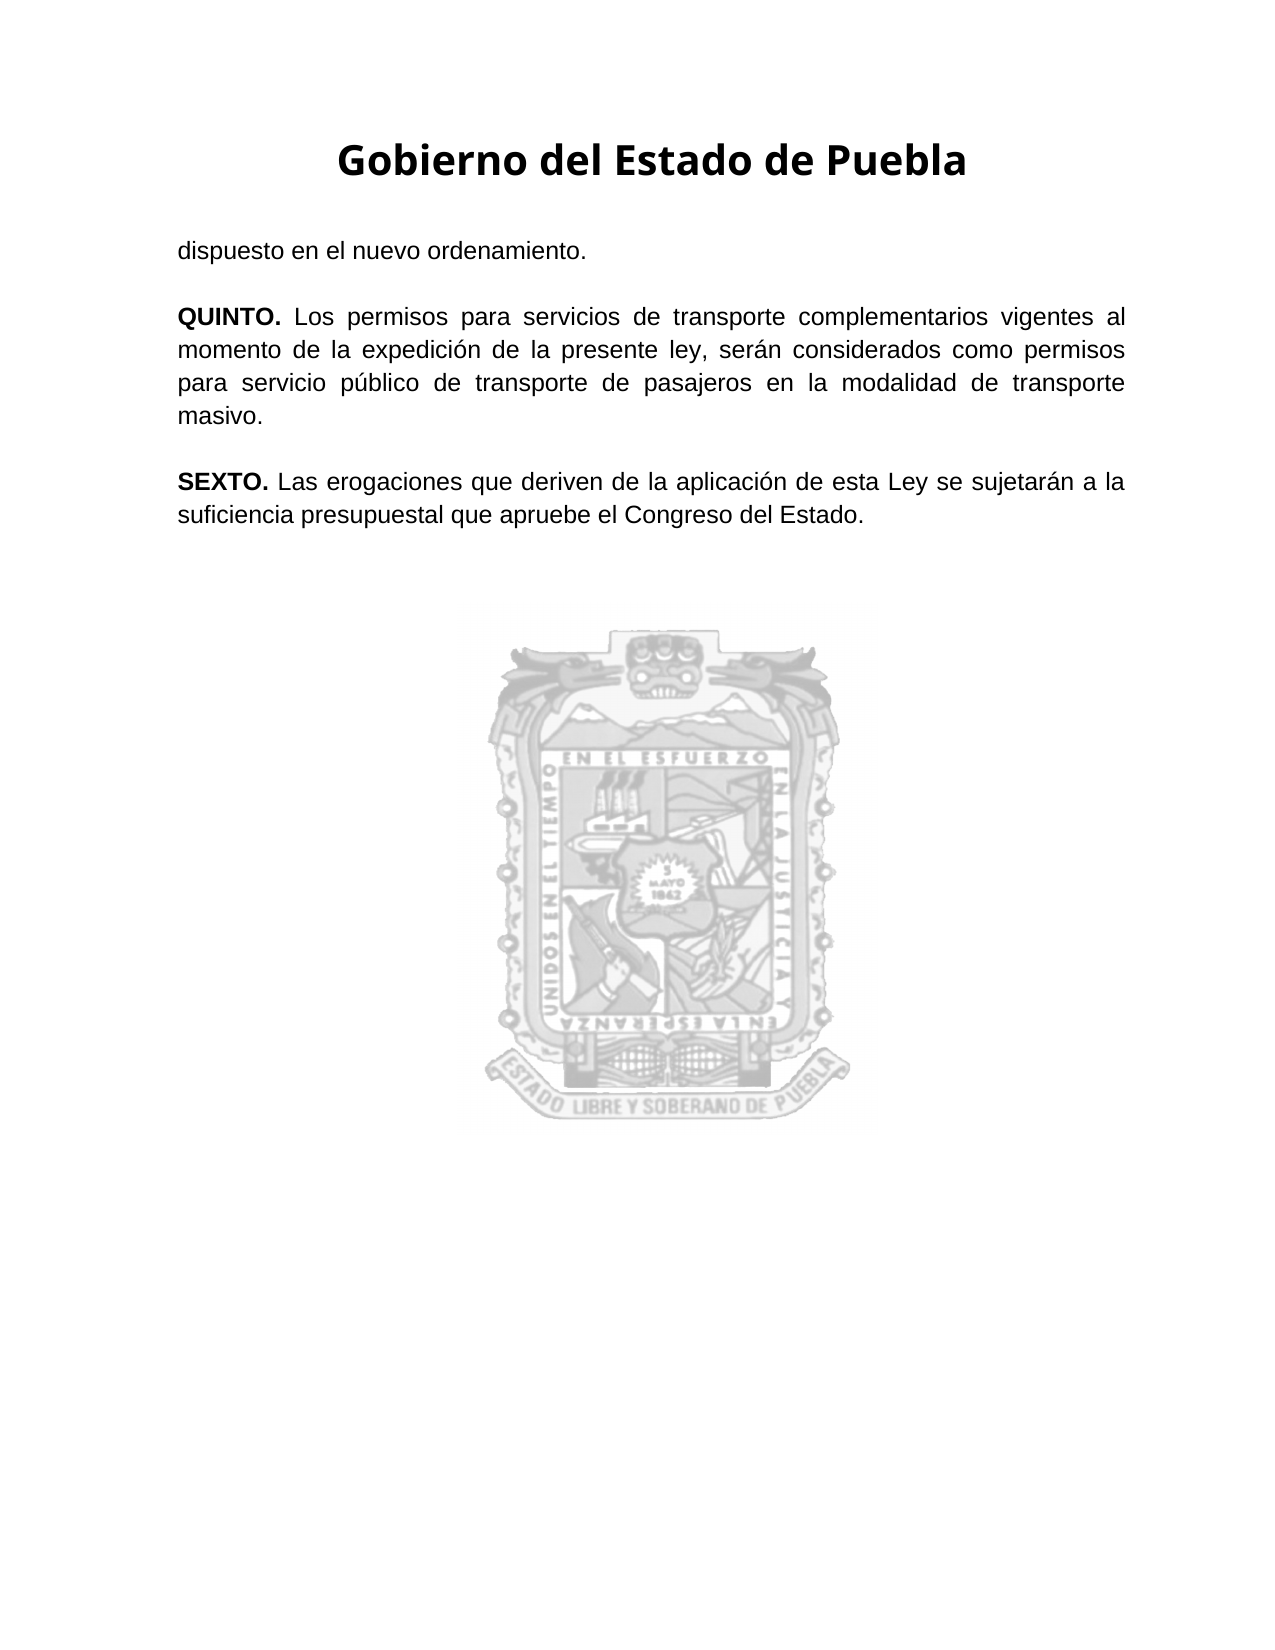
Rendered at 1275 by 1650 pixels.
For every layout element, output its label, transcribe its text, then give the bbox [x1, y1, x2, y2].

text QUINTO. Los permisos para servicios de transporte complementarios vigentes al momento de la expedición de la presente ley, serán considerados como permisos para servicio público de transporte de pasajeros en la modalidad de transporte masivo. [177, 302, 1127, 430]
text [177, 236, 1127, 265]
text SEXTO. Las erogaciones que deriven de la aplicación de esta Ley se sujetarán a la suficiencia presupuestal que apruebe el Congreso del Estado. [177, 467, 1127, 529]
